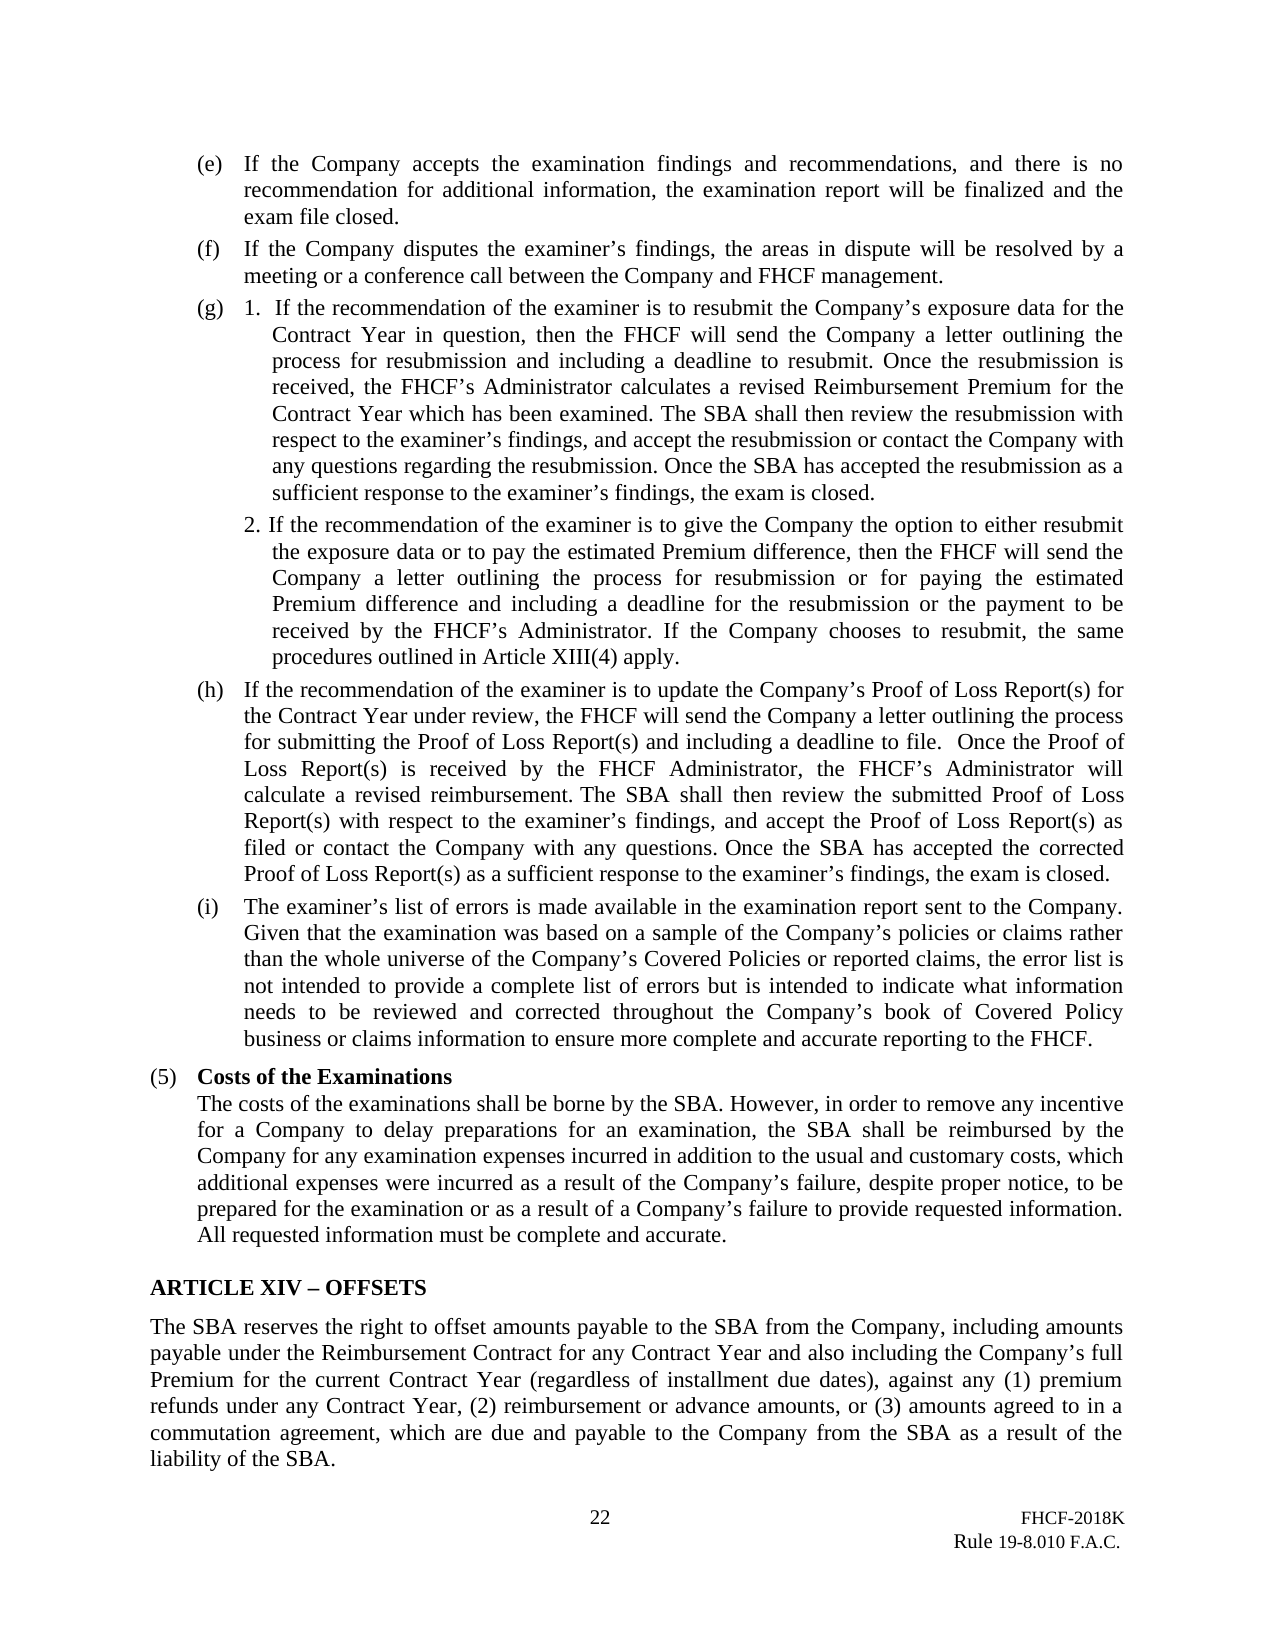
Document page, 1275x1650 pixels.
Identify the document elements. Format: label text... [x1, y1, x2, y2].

list Costs of the Examinations [150, 1063, 1125, 1090]
text (e) If the Company accepts the examination findings and recommendations, and there is no recommendation for additional information, the examination report will be finalized and the exam file closed. [197, 150, 1125, 229]
text The SBA reserves the right to offset amounts payable to the SBA from the Company, including amounts payable under the Reimbursement Contract for any Contract Year and also including the Company’s full Premium for the current Contract Year (regardless of installment due dates), against any (1) premium refunds under any Contract Year, (2) reimbursement or advance amounts, or (3) amounts agreed to in a commutation agreement, which are due and payable to the Company from the SBA as a result of the liability of the SBA. [150, 1313, 1125, 1471]
text (i) The examiner’s list of errors is made available in the examination report sent to the Company. Given that the examination was based on a sample of the Company’s policies or claims rather than the whole universe of the Company’s Covered Policies or reported claims, the error list is not intended to provide a complete list of errors but is intended to indicate what information needs to be reviewed and corrected throughout the Company’s book of Covered Policy business or claims information to ensure more complete and accurate reporting to the FHCF. [197, 893, 1125, 1051]
text ARTICLE XIV – OFFSETS [150, 1274, 1125, 1301]
text 2. If the recommendation of the examiner is to give the Company the option to either resubmit the exposure data or to pay the estimated Premium difference, then the FHCF will send the Company a letter outlining the process for resubmission or for paying the estimated Premium difference and including a deadline for the resubmission or the payment to be received by the FHCF’s Administrator. If the Company chooses to resubmit, the same procedures outlined in Article XIII(4) apply. [197, 511, 1125, 669]
text (f) If the Company disputes the examiner’s findings, the areas in dispute will be resolved by a meeting or a conference call between the Company and FHCF management. [197, 235, 1125, 288]
text The costs of the examinations shall be borne by the SBA. However, in order to remove any incentive for a Company to delay preparations for an examination, the SBA shall be reimbursed by the Company for any examination expenses incurred in addition to the usual and customary costs, which additional expenses were incurred as a result of the Company’s failure, despite proper notice, to be prepared for the examination or as a result of a Company’s failure to provide requested information. All requested information must be complete and accurate. [197, 1090, 1125, 1248]
text (g) 1. If the recommendation of the examiner is to resubmit the Company’s exposure data for the Contract Year in question, then the FHCF will send the Company a letter outlining the process for resubmission and including a deadline to resubmit. Once the resubmission is received, the FHCF’s Administrator calculates a revised Reimbursement Premium for the Contract Year which has been examined. The SBA shall then review the resubmission with respect to the examiner’s findings, and accept the resubmission or contact the Company with any questions regarding the resubmission. Once the SBA has accepted the resubmission as a sufficient response to the examiner’s findings, the exam is closed. [197, 294, 1125, 505]
text (h) If the recommendation of the examiner is to update the Company’s Proof of Loss Report(s) for the Contract Year under review, the FHCF will send the Company a letter outlining the process for submitting the Proof of Loss Report(s) and including a deadline to file. Once the Proof of Loss Report(s) is received by the FHCF Administrator, the FHCF’s Administrator will calculate a revised reimbursement. The SBA shall then review the submitted Proof of Loss Report(s) with respect to the examiner’s findings, and accept the Proof of Loss Report(s) as filed or contact the Company with any questions. Once the SBA has accepted the corrected Proof of Loss Report(s) as a sufficient response to the examiner’s findings, the exam is closed. [197, 676, 1125, 887]
